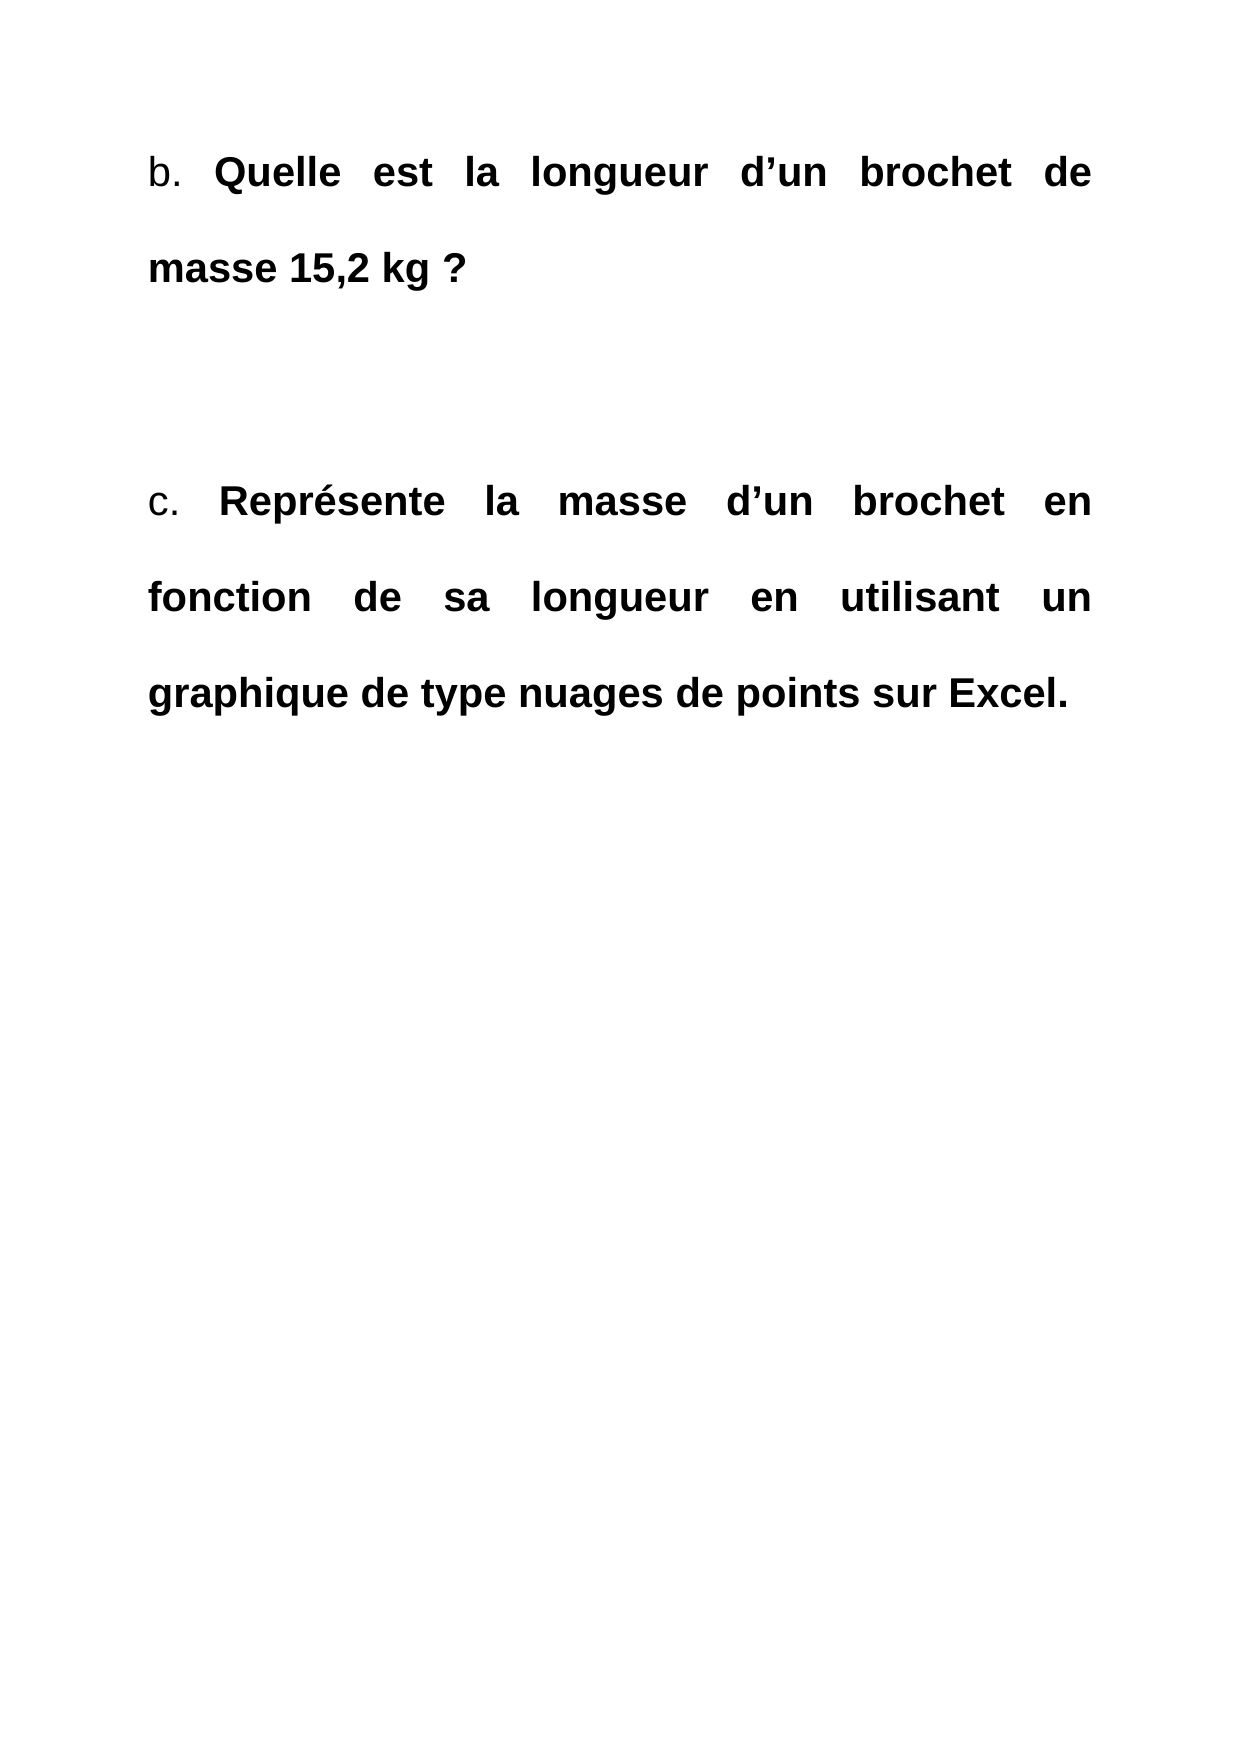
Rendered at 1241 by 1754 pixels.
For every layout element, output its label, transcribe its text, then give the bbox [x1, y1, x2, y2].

text c. Représente la masse d’un brochet en fonction de sa longueur en utilisant un graphique de type nuages de points sur Excel. [148, 477, 1093, 716]
text b. Quelle est la longueur d’un brochet de masse 15,2 kg ? [148, 148, 1093, 291]
